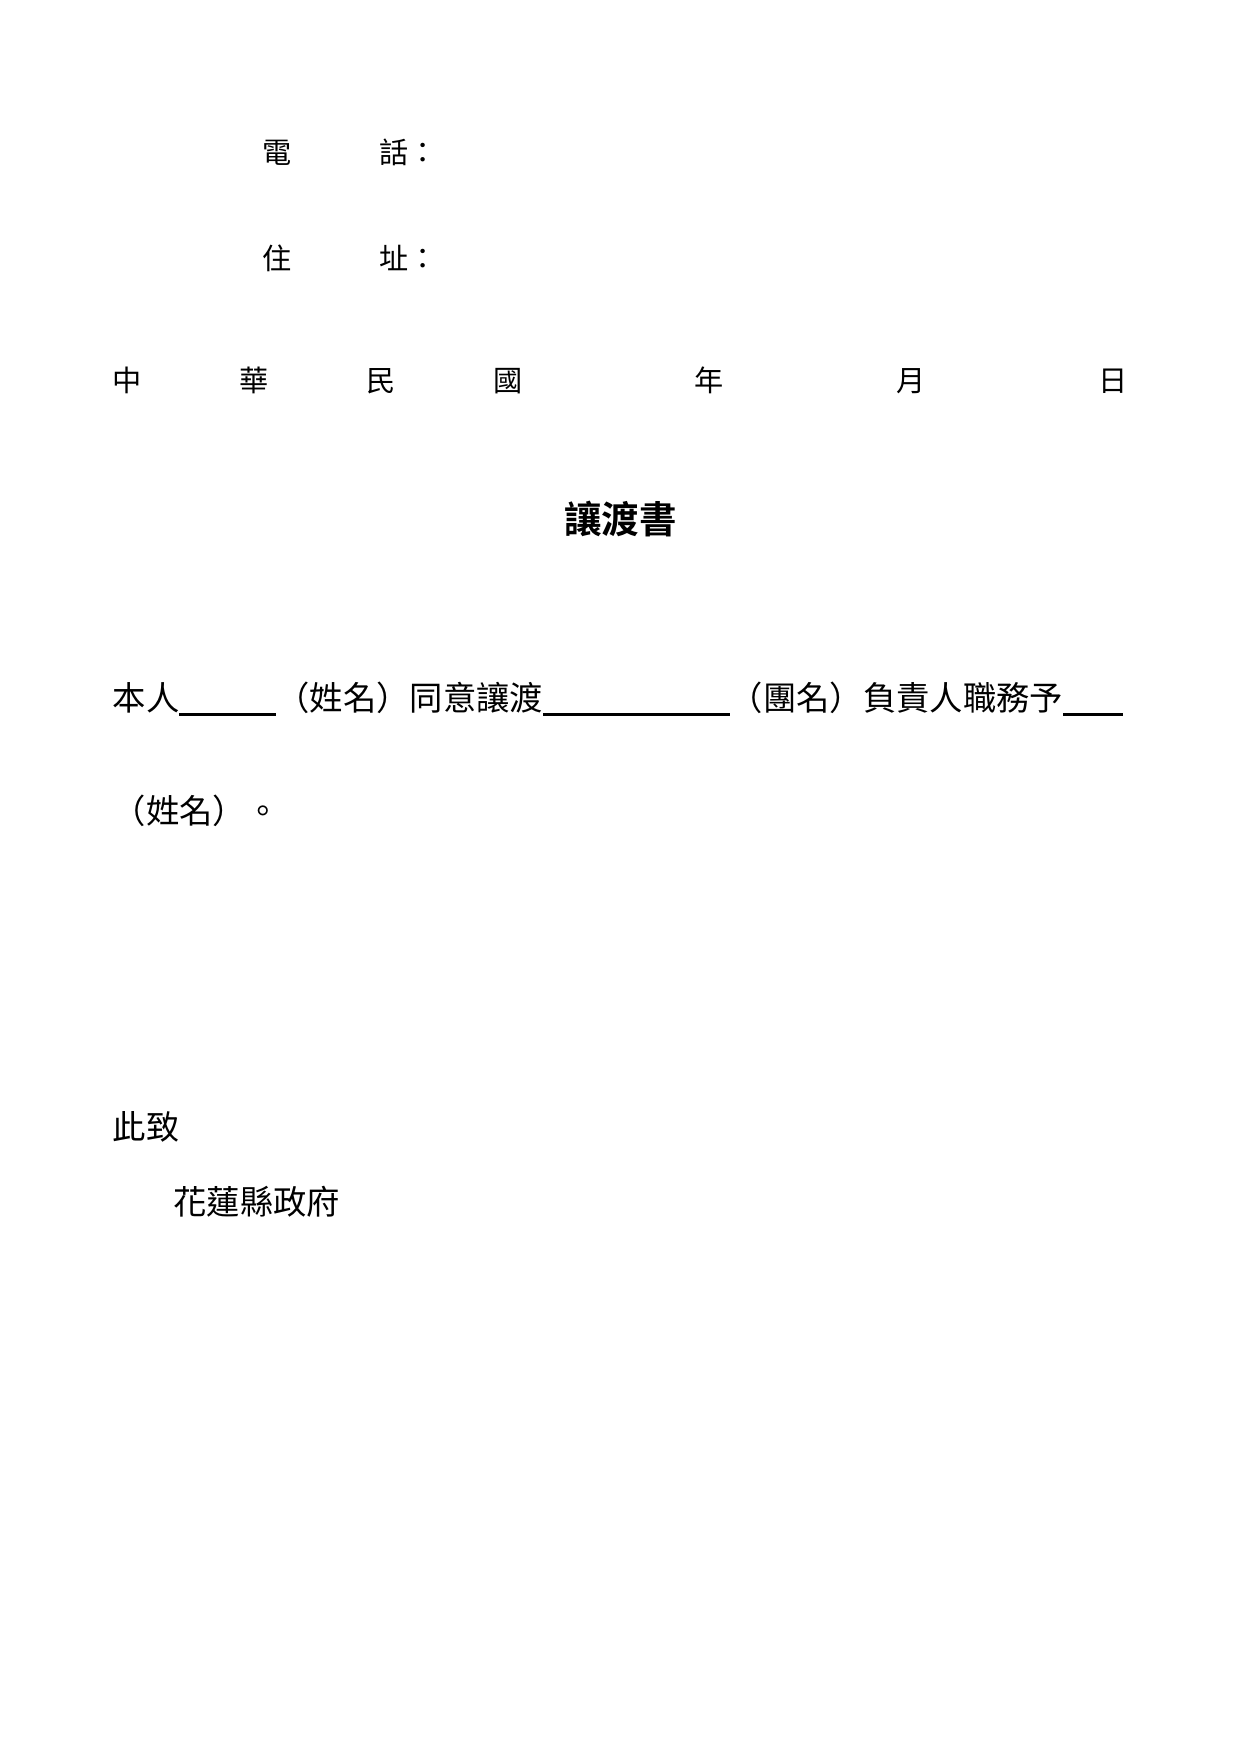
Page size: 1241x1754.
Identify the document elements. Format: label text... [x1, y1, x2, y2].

text 花蓮縣政府 [112, 1162, 1128, 1237]
text 中 華 民 國 年 月 日 [112, 341, 1128, 416]
text 住 址： [262, 236, 1128, 278]
text 本人 （姓名）同意讓渡 （團名）負責人職務予 （姓名）。 [112, 659, 1128, 846]
text 讓渡書 [112, 480, 1128, 555]
text 電 話： [262, 130, 1128, 172]
text 此致 [112, 1087, 1128, 1162]
